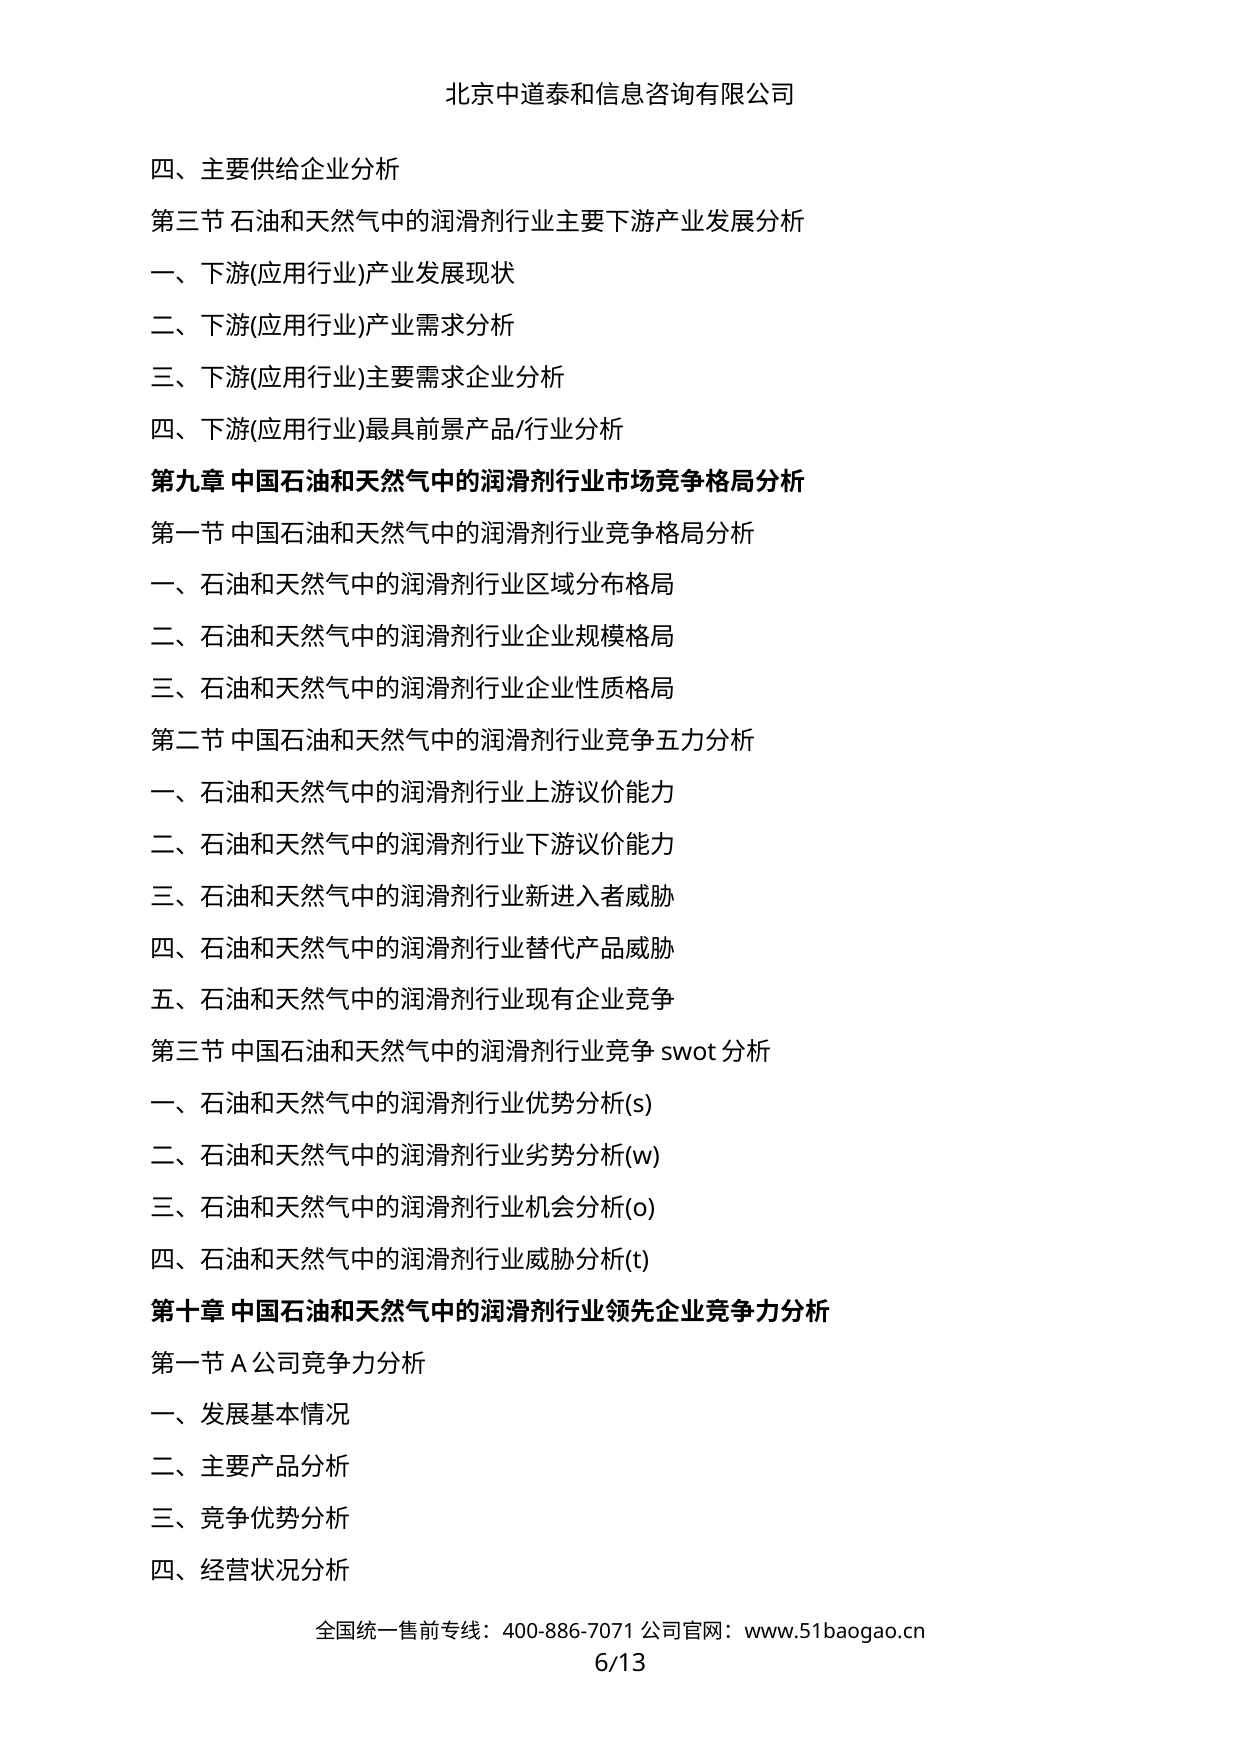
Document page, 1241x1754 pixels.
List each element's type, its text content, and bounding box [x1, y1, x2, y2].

text 四、石油和天然气中的润滑剂行业威胁分析(t) [150, 1239, 1090, 1276]
text 一、石油和天然气中的润滑剂行业上游议价能力 [150, 772, 1090, 809]
text 二、石油和天然气中的润滑剂行业企业规模格局 [150, 617, 1090, 653]
text 四、石油和天然气中的润滑剂行业替代产品威胁 [150, 928, 1090, 964]
text 第三节 石油和天然气中的润滑剂行业主要下游产业发展分析 [150, 202, 1090, 238]
text 二、下游(应用行业)产业需求分析 [150, 306, 1090, 342]
text 一、石油和天然气中的润滑剂行业优势分析(s) [150, 1084, 1090, 1120]
text 一、石油和天然气中的润滑剂行业区域分布格局 [150, 565, 1090, 601]
text 四、下游(应用行业)最具前景产品/行业分析 [150, 409, 1090, 446]
text 第一节 A公司竞争力分析 [150, 1343, 1090, 1379]
text 三、石油和天然气中的润滑剂行业新进入者威胁 [150, 876, 1090, 912]
text 第一节 中国石油和天然气中的润滑剂行业竞争格局分析 [150, 513, 1090, 549]
text 第九章 中国石油和天然气中的润滑剂行业市场竞争格局分析 [150, 461, 1090, 497]
text 第十章 中国石油和天然气中的润滑剂行业领先企业竞争力分析 [150, 1291, 1090, 1327]
text 三、竞争优势分析 [150, 1499, 1090, 1535]
text 四、主要供给企业分析 [150, 150, 1090, 186]
text 第三节 中国石油和天然气中的润滑剂行业竞争swot分析 [150, 1032, 1090, 1068]
text 一、下游(应用行业)产业发展现状 [150, 254, 1090, 290]
text 一、发展基本情况 [150, 1395, 1090, 1431]
text 四、经营状况分析 [150, 1551, 1090, 1587]
text 三、下游(应用行业)主要需求企业分析 [150, 357, 1090, 394]
text 第二节 中国石油和天然气中的润滑剂行业竞争五力分析 [150, 721, 1090, 757]
text 二、主要产品分析 [150, 1447, 1090, 1483]
text 三、石油和天然气中的润滑剂行业企业性质格局 [150, 669, 1090, 705]
text 三、石油和天然气中的润滑剂行业机会分析(o) [150, 1187, 1090, 1224]
text 二、石油和天然气中的润滑剂行业下游议价能力 [150, 824, 1090, 861]
text 五、石油和天然气中的润滑剂行业现有企业竞争 [150, 980, 1090, 1016]
text 二、石油和天然气中的润滑剂行业劣势分析(w) [150, 1136, 1090, 1172]
